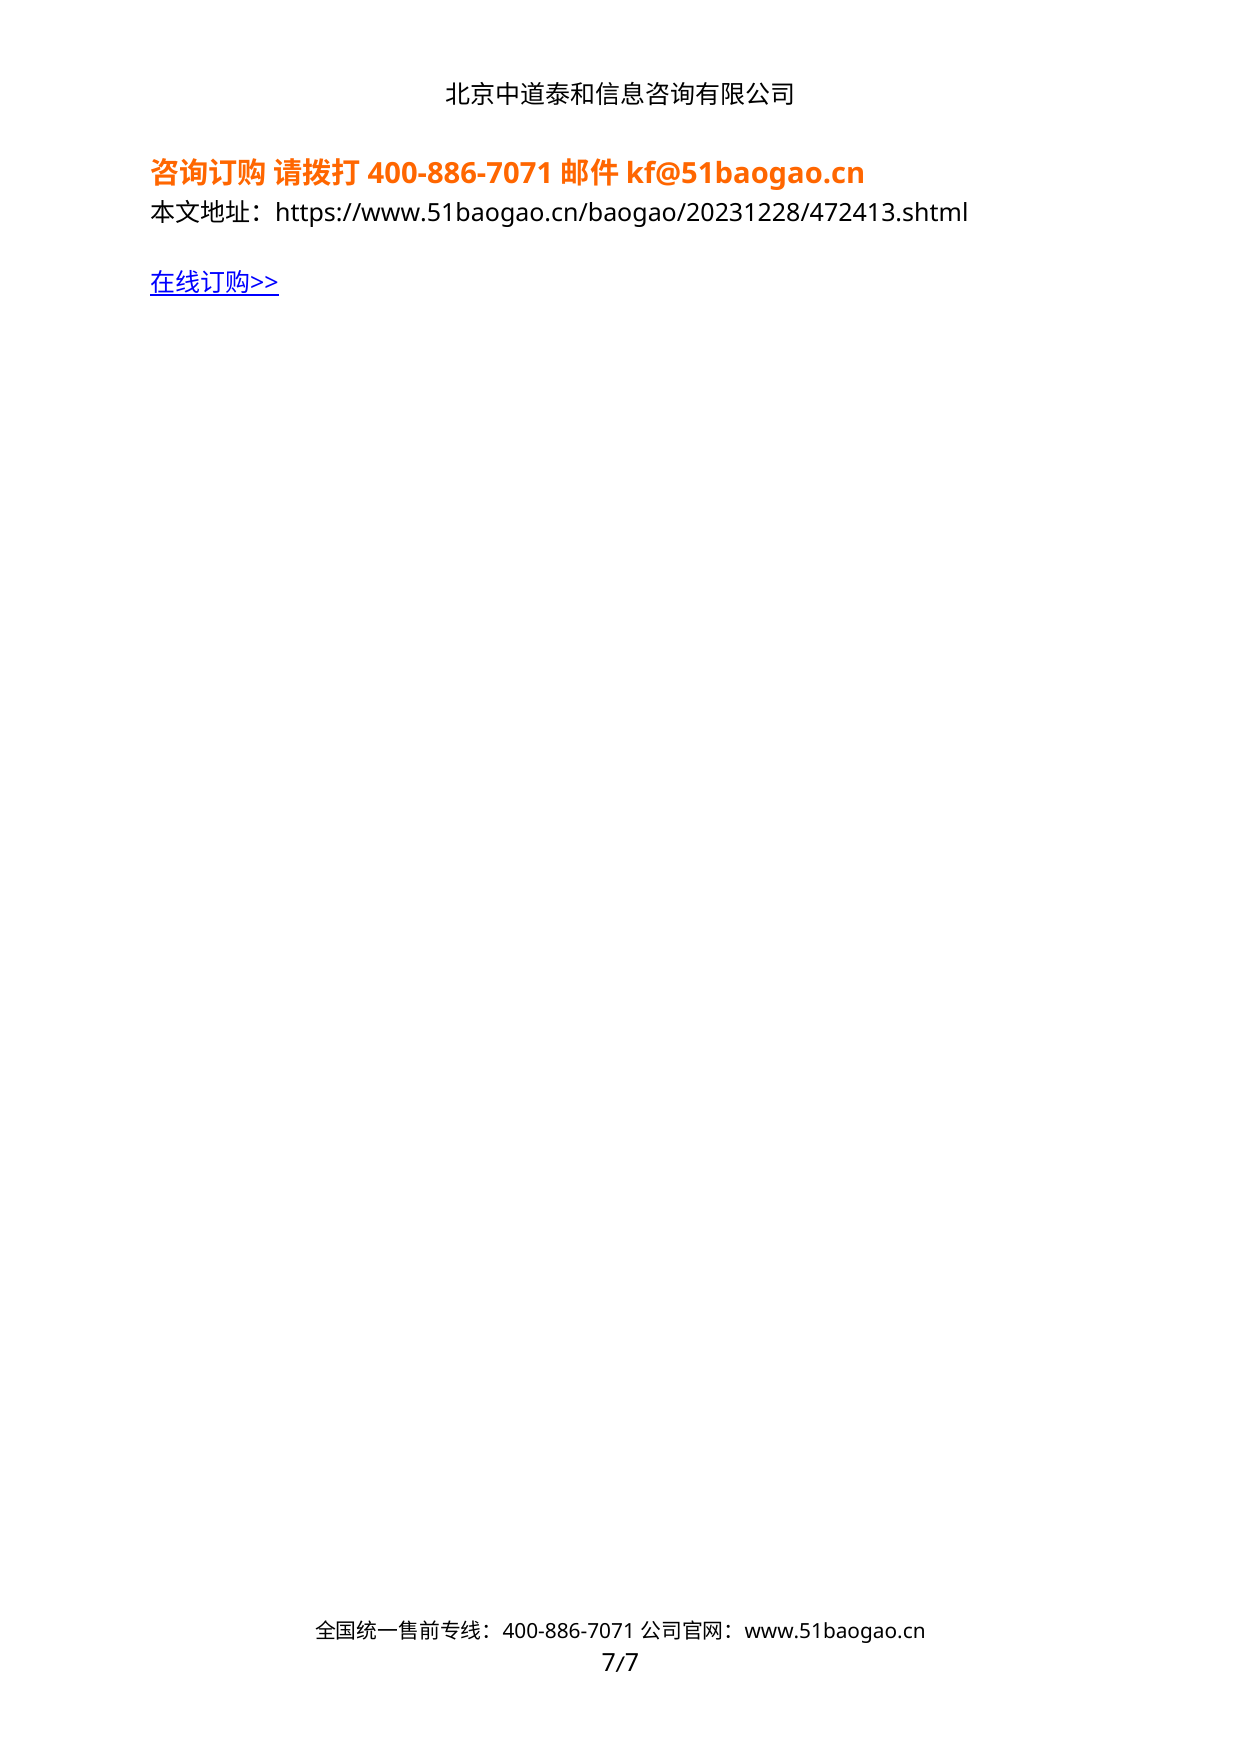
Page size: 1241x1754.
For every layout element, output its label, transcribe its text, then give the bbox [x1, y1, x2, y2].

text 在线订购>> [150, 229, 1090, 299]
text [150, 150, 1090, 229]
